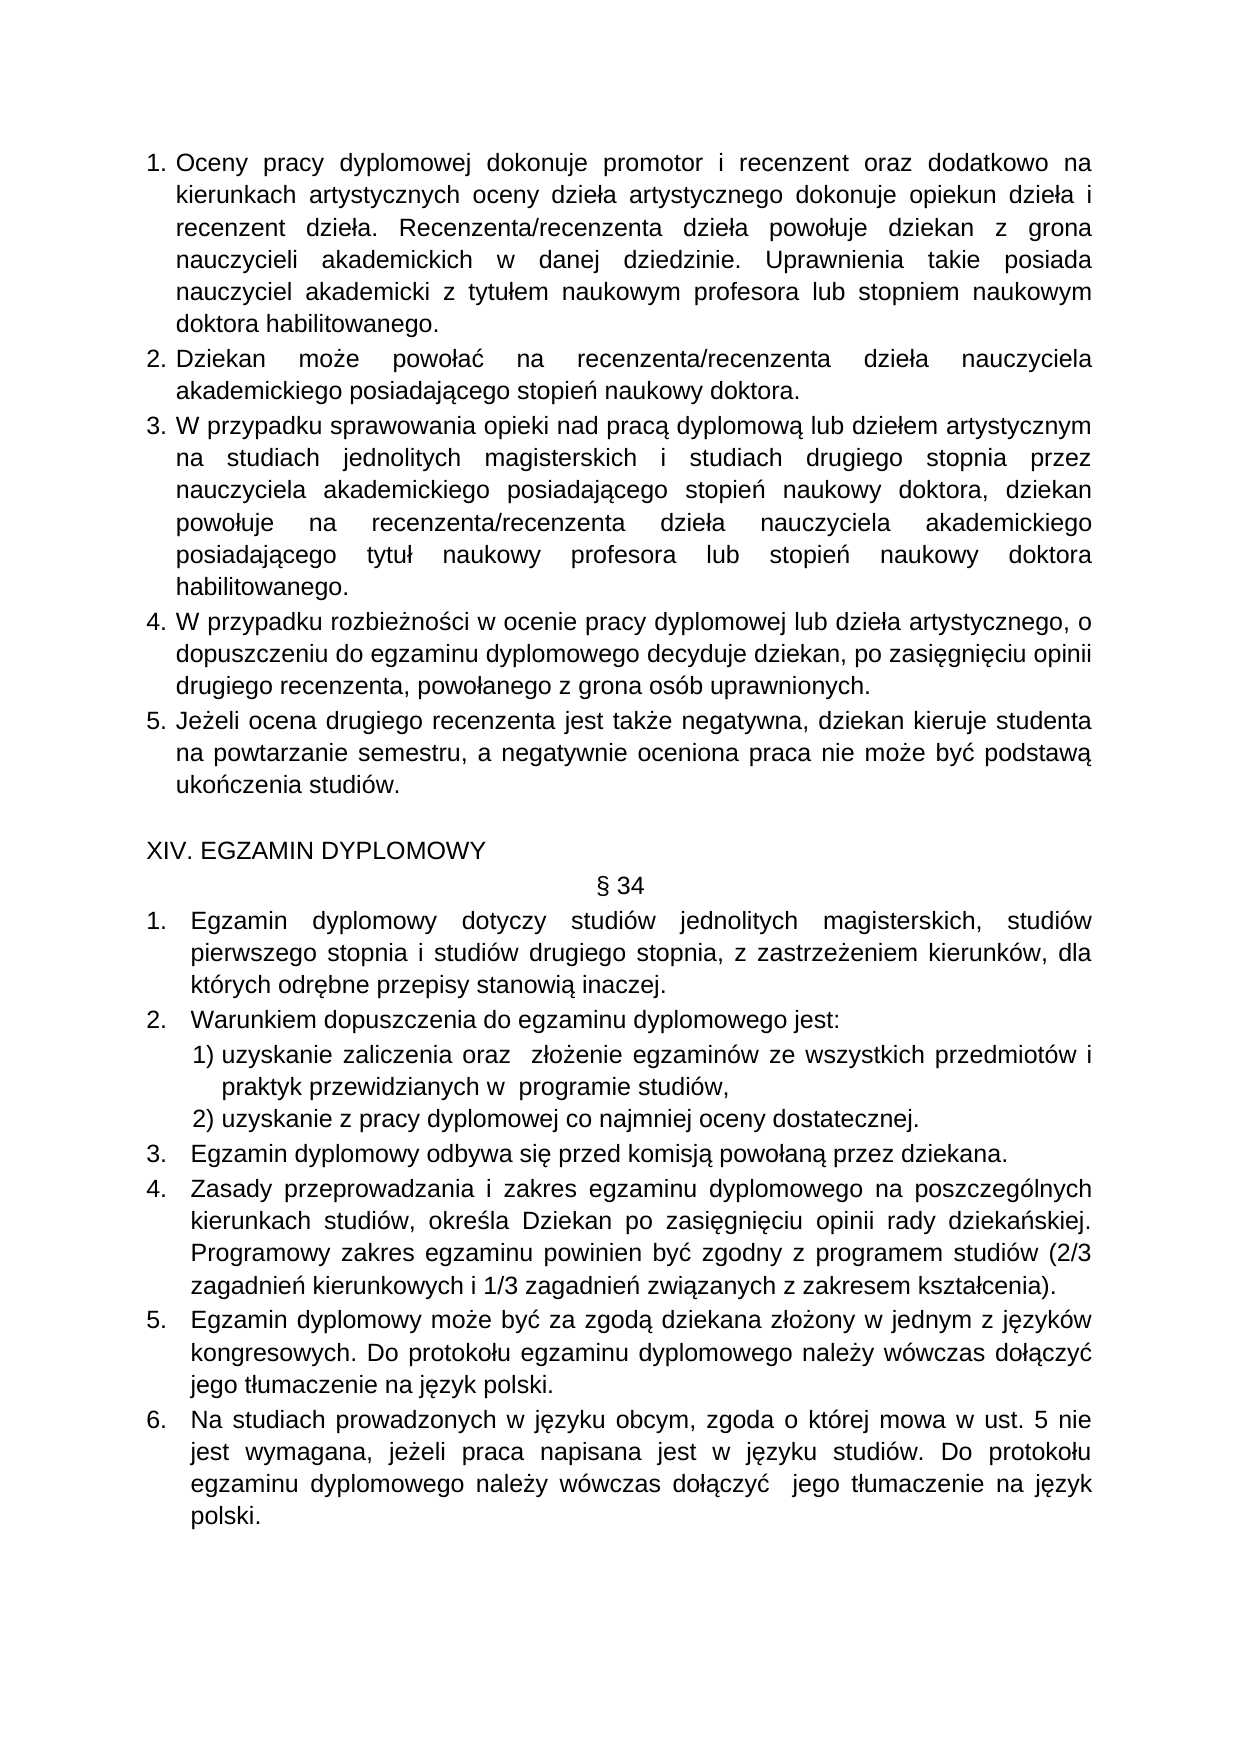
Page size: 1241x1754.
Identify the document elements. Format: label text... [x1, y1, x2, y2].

list Jeżeli ocena drugiego recenzenta jest także negatywna, dziekan kieruje studenta na powtarzanie semestru, a negatywnie oceniona praca nie może być podstawą ukończenia studiów. [146, 706, 1093, 799]
text § 34 [147, 871, 1093, 900]
list uzyskanie zaliczenia oraz złożenie egzaminów ze wszystkich przedmiotów i praktyk przewidzianych w programie studiów, [192, 1040, 1093, 1101]
list W przypadku sprawowania opieki nad pracą dyplomową lub dziełem artystycznym na studiach jednolitych magisterskich i studiach drugiego stopnia przez nauczyciela akademickiego posiadającego stopień naukowy doktora, dziekan powołuje na recenzenta/recenzenta dzieła nauczyciela akademickiego posiadającego tytuł naukowy profesora lub stopień naukowy doktora habilitowanego. [146, 411, 1093, 601]
list Egzamin dyplomowy dotyczy studiów jednolitych magisterskich, studiów pierwszego stopnia i studiów drugiego stopnia, z zastrzeżeniem kierunków, dla których odrębne przepisy stanowią inaczej. [146, 906, 1093, 999]
list Egzamin dyplomowy odbywa się przed komisją powołaną przez dziekana. [146, 1139, 1093, 1168]
list Egzamin dyplomowy może być za zgodą dziekana złożony w jednym z języków kongresowych. Do protokołu egzaminu dyplomowego należy wówczas dołączyć jego tłumaczenie na język polski. [146, 1305, 1093, 1398]
list W przypadku rozbieżności w ocenie pracy dyplomowej lub dzieła artystycznego, o dopuszczeniu do egzaminu dyplomowego decyduje dziekan, po zasięgnięciu opinii drugiego recenzenta, powołanego z grona osób uprawnionych. [146, 607, 1093, 700]
list Warunkiem dopuszczenia do egzaminu dyplomowego jest: [146, 1005, 1093, 1034]
list Zasady przeprowadzania i zakres egzaminu dyplomowego na poszczególnych kierunkach studiów, określa Dziekan po zasięgnięciu opinii rady dziekańskiej. Programowy zakres egzaminu powinien być zgodny z programem studiów (2/3 zagadnień kierunkowych i 1/3 zagadnień związanych z zakresem kształcenia). [146, 1174, 1093, 1299]
list uzyskanie z pracy dyplomowej co najmniej oceny dostatecznej. [192, 1104, 1093, 1133]
text XIV. EGZAMIN DYPLOMOWY [146, 836, 1093, 865]
list Dziekan może powołać na recenzenta/recenzenta dzieła nauczyciela akademickiego posiadającego stopień naukowy doktora. [146, 344, 1093, 405]
list Na studiach prowadzonych w języku obcym, zgoda o której mowa w ust. 5 nie jest wymagana, jeżeli praca napisana jest w języku studiów. Do protokołu egzaminu dyplomowego należy wówczas dołączyć jego tłumaczenie na język polski. [146, 1404, 1093, 1530]
list Oceny pracy dyplomowej dokonuje promotor i recenzent oraz dodatkowo na kierunkach artystycznych oceny dzieła artystycznego dokonuje opiekun dzieła i recenzent dzieła. Recenzenta/recenzenta dzieła powołuje dziekan z grona nauczycieli akademickich w danej dziedzinie. Uprawnienia takie posiada nauczyciel akademicki z tytułem naukowym profesora lub stopniem naukowym doktora habilitowanego. [146, 148, 1093, 338]
